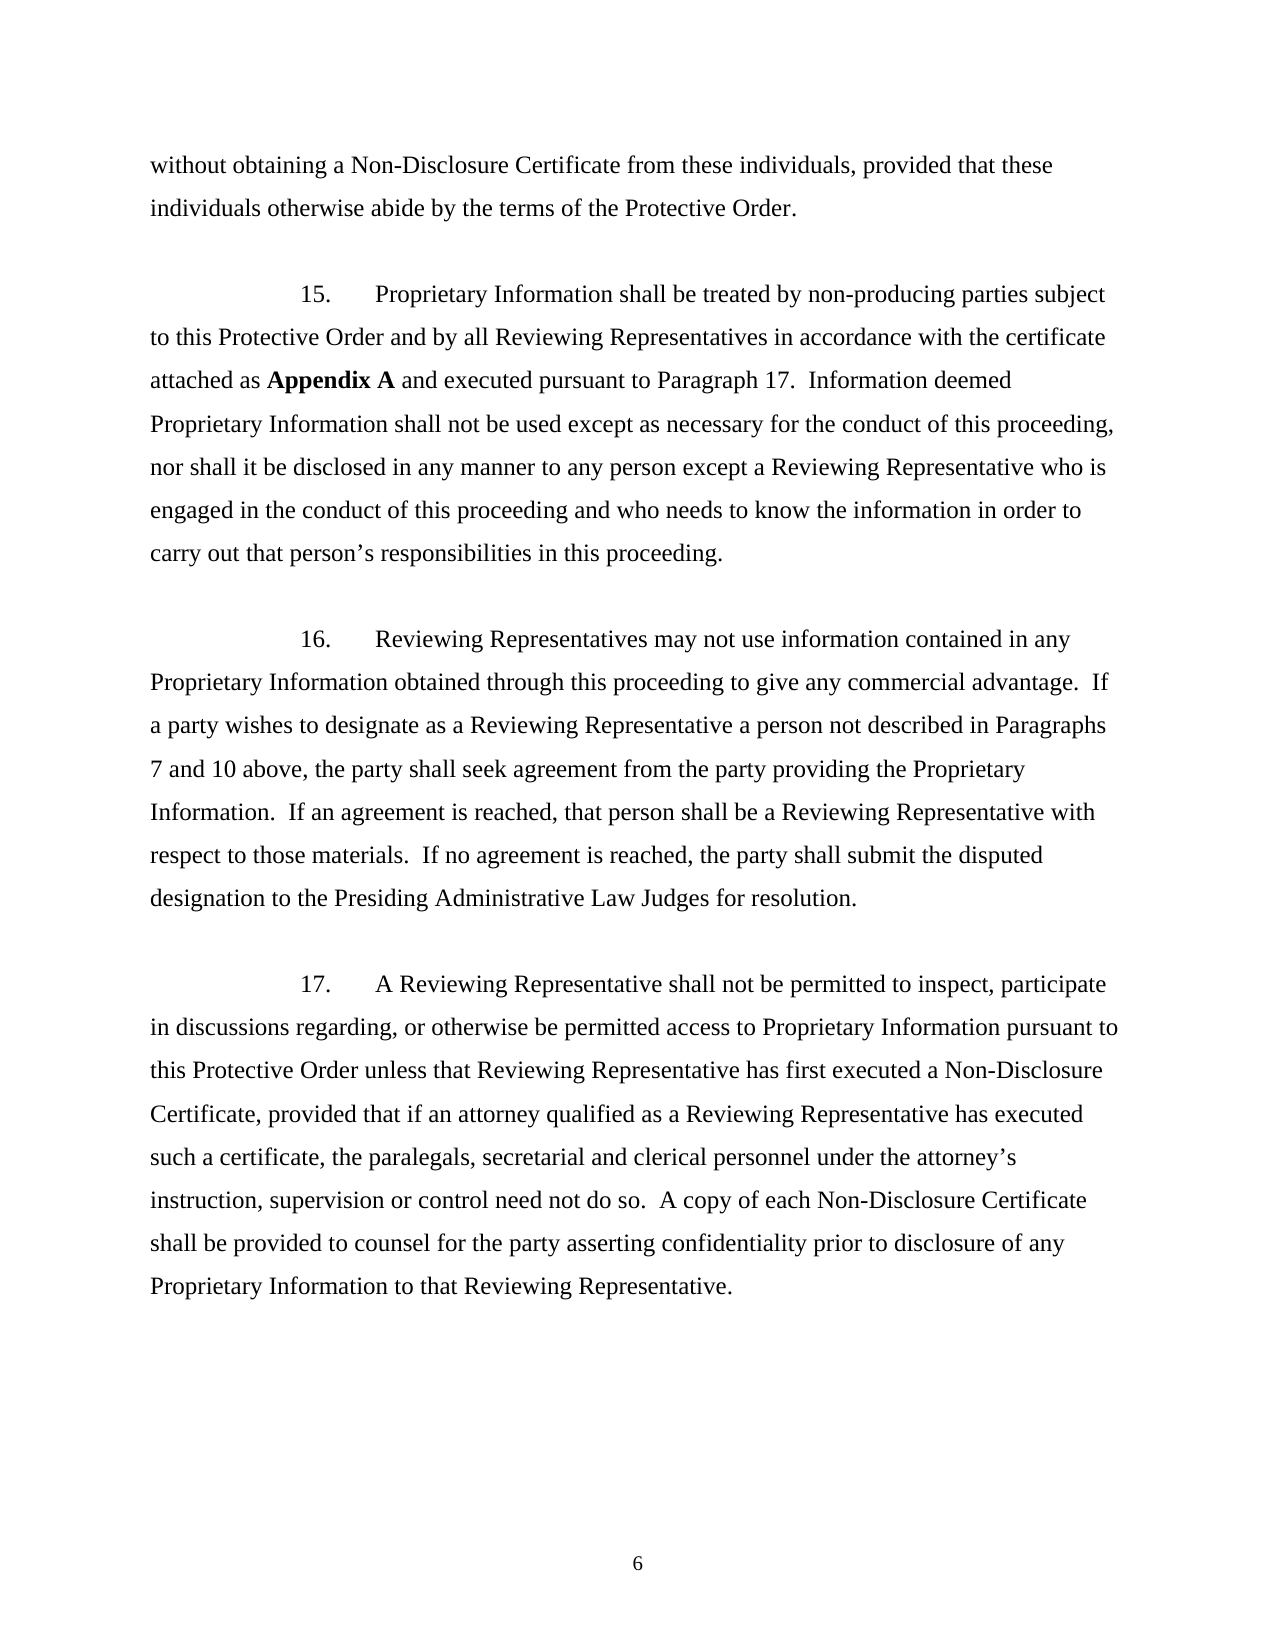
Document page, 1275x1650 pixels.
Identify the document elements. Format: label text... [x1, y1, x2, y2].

list Proprietary Information shall be treated by non-producing parties subject to this Protective Order and by all Reviewing Representatives in accordance with the certificate attached as Appendix A and executed pursuant to Paragraph 17. Information deemed Proprietary Information shall not be used except as necessary for the conduct of this proceeding, nor shall it be disclosed in any manner to any person except a Reviewing Representative who is engaged in the conduct of this proceeding and who needs to know the information in order to carry out that person’s responsibilities in this proceeding. [150, 279, 1125, 610]
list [150, 150, 1125, 265]
list A Reviewing Representative shall not be permitted to inspect, participate in discussions regarding, or otherwise be permitted access to Proprietary Information pursuant to this Protective Order unless that Reviewing Representative has first executed a Non-Disclosure Certificate, provided that if an attorney qualified as a Reviewing Representative has executed such a certificate, the paralegals, secretarial and clerical personnel under the attorney’s instruction, supervision or control need not do so. A copy of each Non-Disclosure Certificate shall be provided to counsel for the party asserting confidentiality prior to disclosure of any Proprietary Information to that Reviewing Representative. [150, 969, 1125, 1429]
list Reviewing Representatives may not use information contained in any Proprietary Information obtained through this proceeding to give any commercial advantage. If a party wishes to designate as a Reviewing Representative a person not described in Paragraphs 7 and 10 above, the party shall seek agreement from the party providing the Proprietary Information. If an agreement is reached, that person shall be a Reviewing Representative with respect to those materials. If no agreement is reached, the party shall submit the disputed designation to the Presiding Administrative Law Judges for resolution. [150, 624, 1125, 955]
